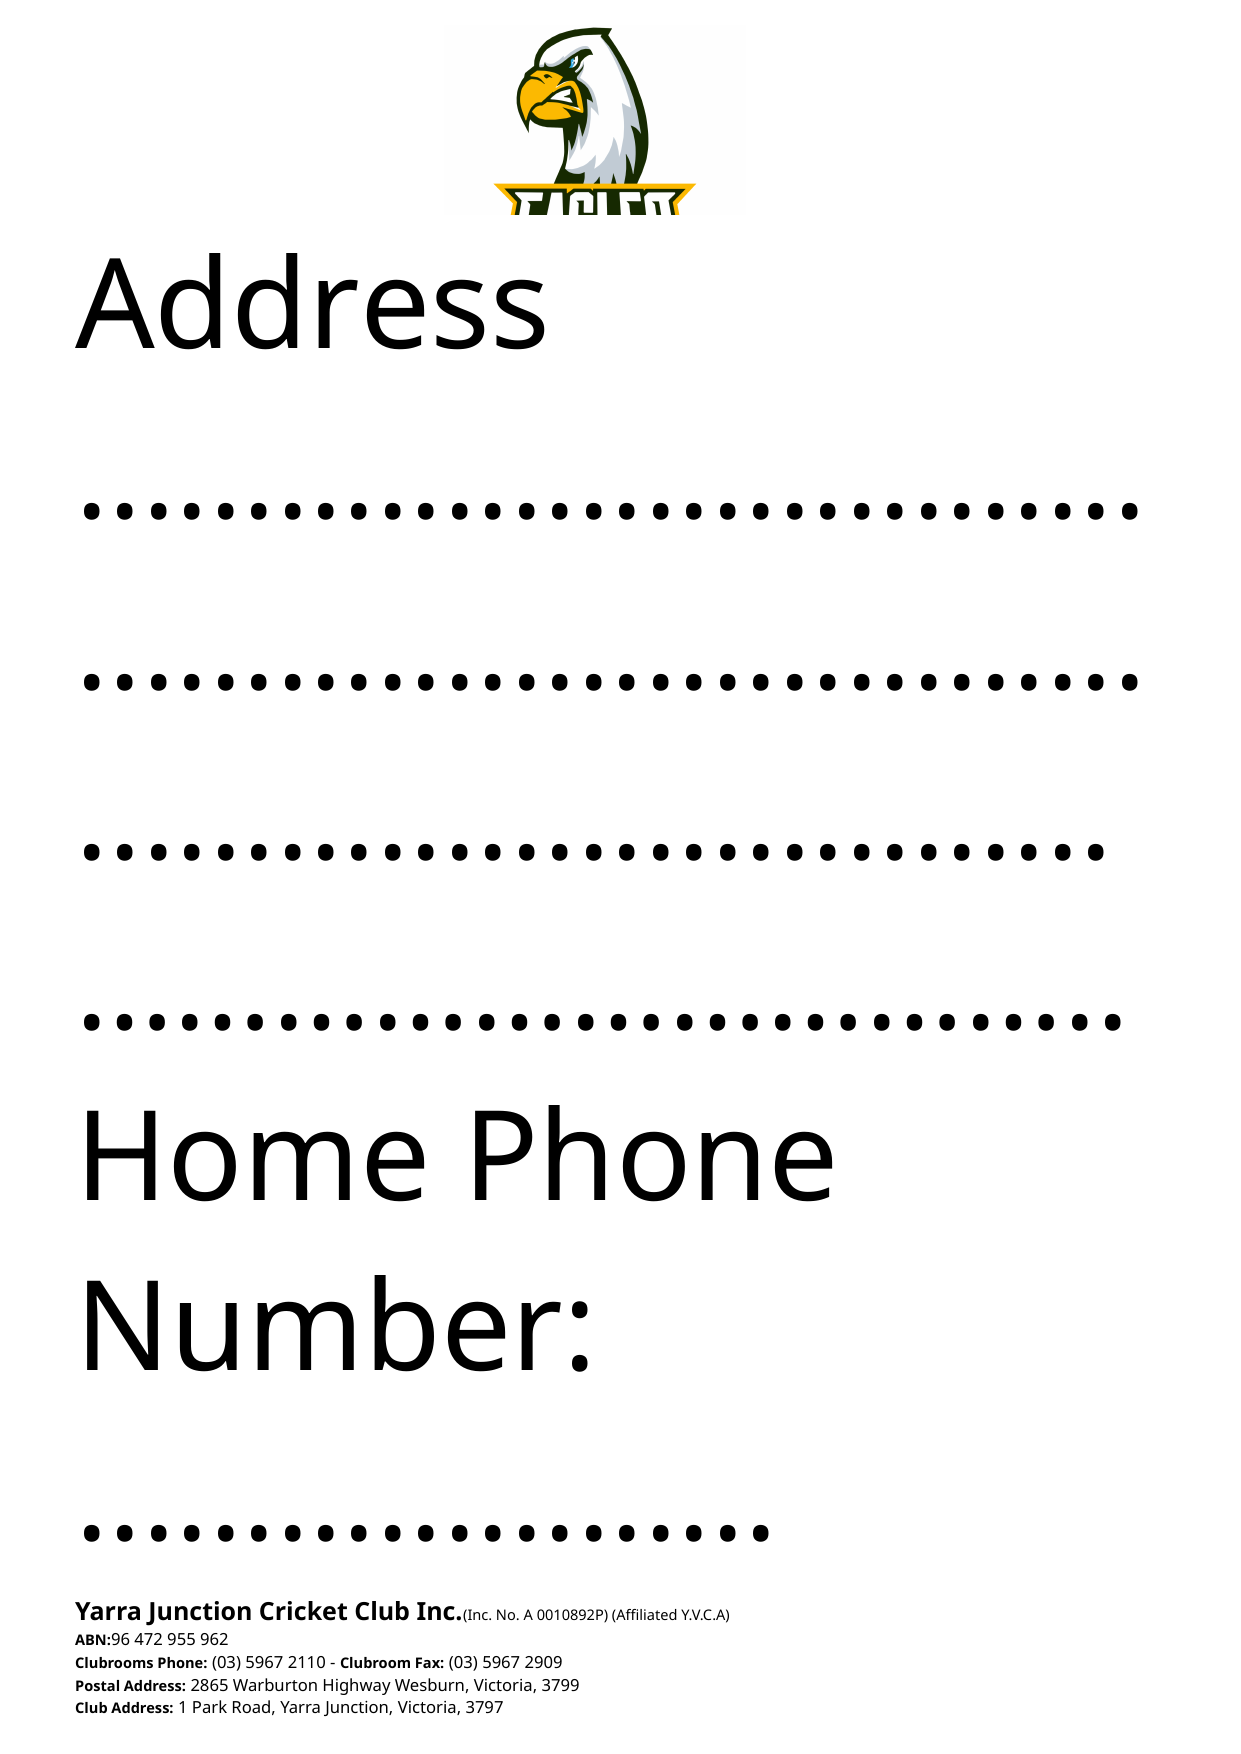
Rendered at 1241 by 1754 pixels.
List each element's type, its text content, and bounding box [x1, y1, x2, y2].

text Home Phone Number: ..................... Mobile 1. .........................…. Name. ……...…… [75, 1066, 1165, 1577]
picture [443, 25, 746, 215]
text Address ...............................................................................................………………………….. [75, 215, 1165, 1066]
